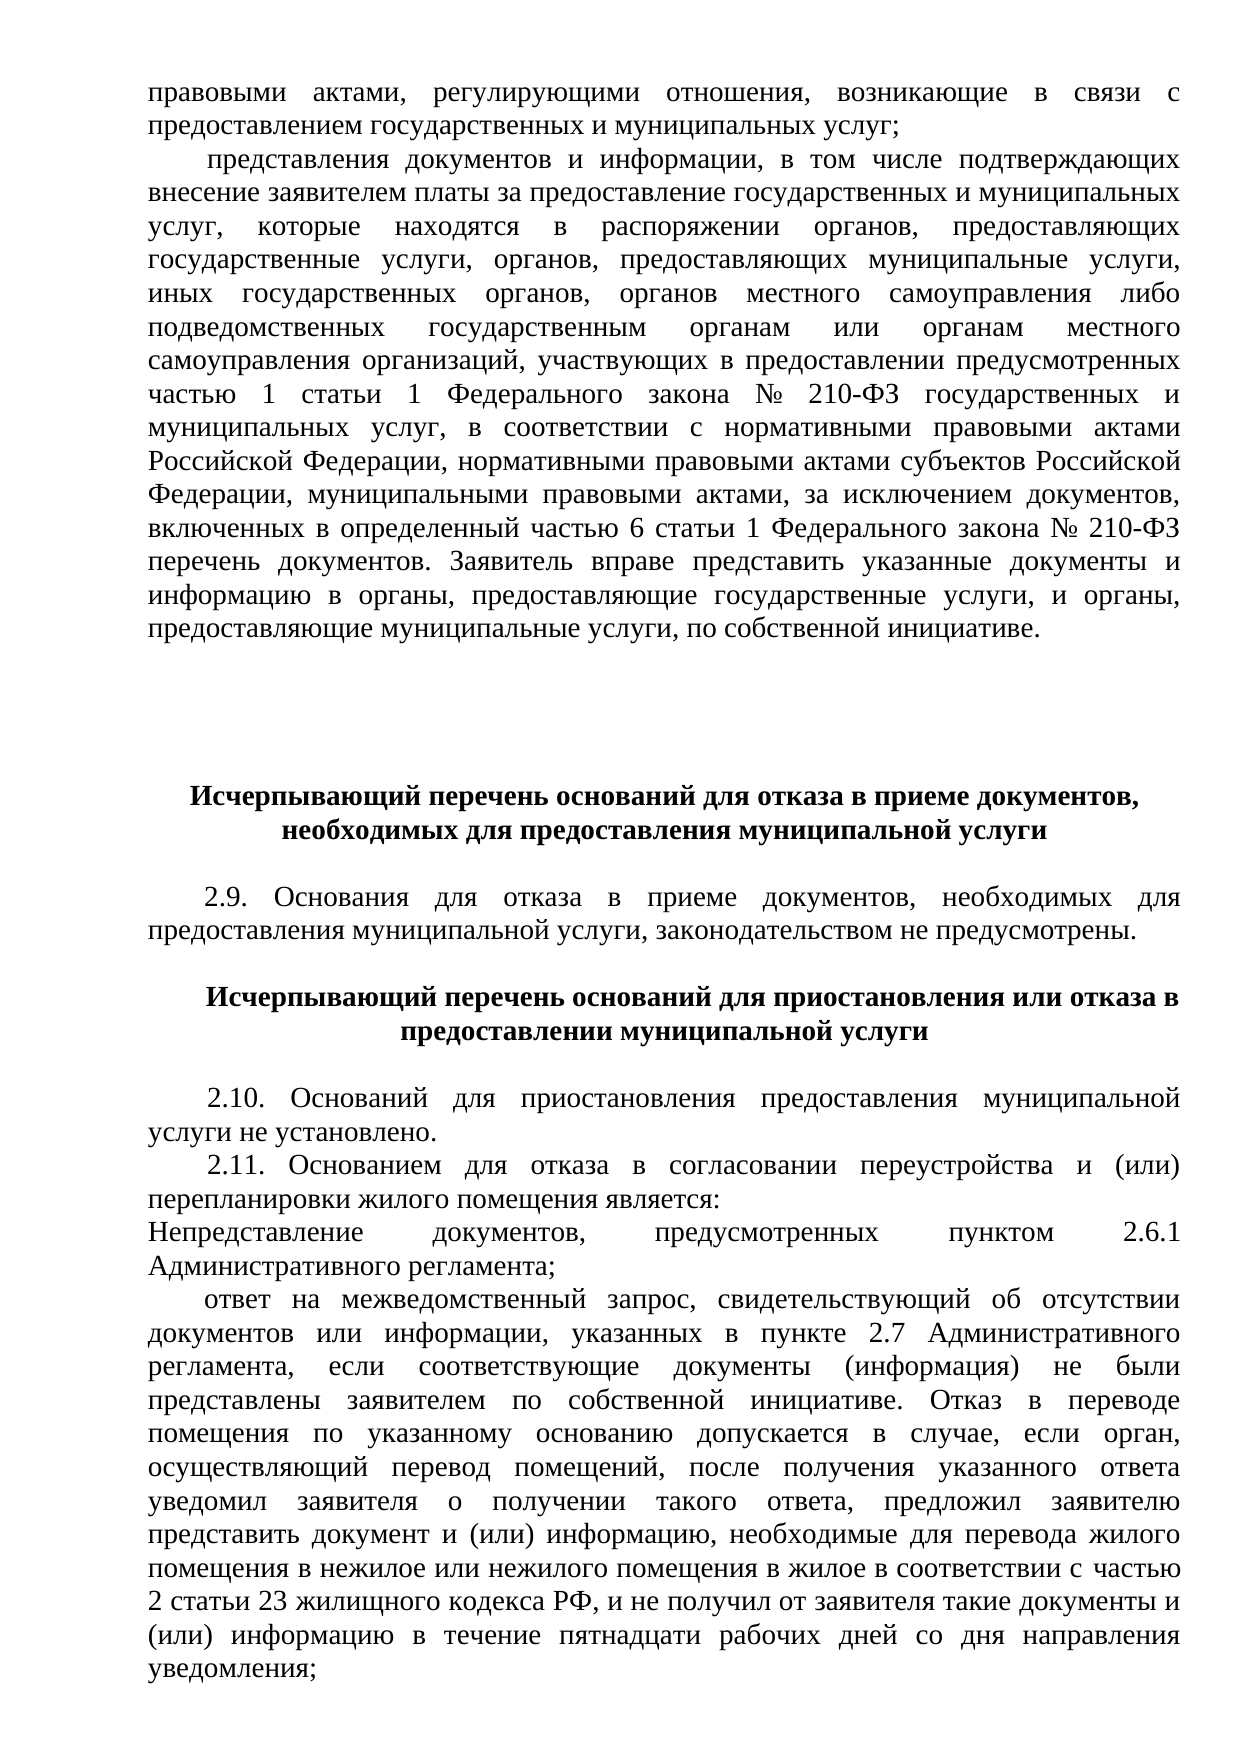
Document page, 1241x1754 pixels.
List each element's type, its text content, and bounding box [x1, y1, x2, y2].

text 2.9. Основания для отказа в приеме документов, необходимых для предоставления муниципальной услуги, законодательством не предусмотрены. [148, 879, 1181, 946]
text Исчерпывающий перечень оснований для приостановления или отказа в предоставлении муниципальной услуги [148, 979, 1181, 1047]
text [148, 74, 1181, 141]
text 2.11. Основанием для отказа в согласовании переустройства и (или) перепланировки жилого помещения является: [148, 1147, 1181, 1214]
text представления документов и информации, в том числе подтверждающих внесение заявителем платы за предоставление государственных и муниципальных услуг, которые находятся в распоряжении органов, предоставляющих государственные услуги, органов, предоставляющих муниципальные услуги, иных государственных органов, органов местного самоуправления либо подведомственных государственным органам или органам местного самоуправления организаций, участвующих в предоставлении предусмотренных частью 1 статьи 1 Федерального закона № 210-ФЗ государственных и муниципальных услуг, в соответствии с нормативными правовыми актами Российской Федерации, нормативными правовыми актами субъектов Российской Федерации, муниципальными правовыми актами, за исключением документов, включенных в определенный частью 6 статьи 1 Федерального закона № 210-ФЗ перечень документов. Заявитель вправе представить указанные документы и информацию в органы, предоставляющие государственные услуги, и органы, предоставляющие муниципальные услуги, по собственной инициативе. [148, 141, 1181, 644]
text Исчерпывающий перечень оснований для отказа в приеме документов, необходимых для предоставления муниципальной услуги [148, 778, 1181, 845]
text 2.10. Оснований для приостановления предоставления муниципальной услуги не установлено. [148, 1080, 1181, 1147]
text Непредставление документов, предусмотренных пунктом 2.6.1 Административного регламента; [148, 1214, 1181, 1281]
text ответ на межведомственный запрос, свидетельствующий об отсутствии документов или информации, указанных в пункте 2.7 Административного регламента, если соответствующие документы (информация) не были представлены заявителем по собственной инициативе. Отказ в переводе помещения по указанному основанию допускается в случае, если орган, осуществляющий перевод помещений, после получения указанного ответа уведомил заявителя о получении такого ответа, предложил заявителю представить документ и (или) информацию, необходимые для перевода жилого помещения в нежилое или нежилого помещения в жилое в соответствии с частью 2 статьи 23 жилищного кодекса РФ, и не получил от заявителя такие документы и (или) информацию в течение пятнадцати рабочих дней со дня направления уведомления; [148, 1281, 1181, 1684]
